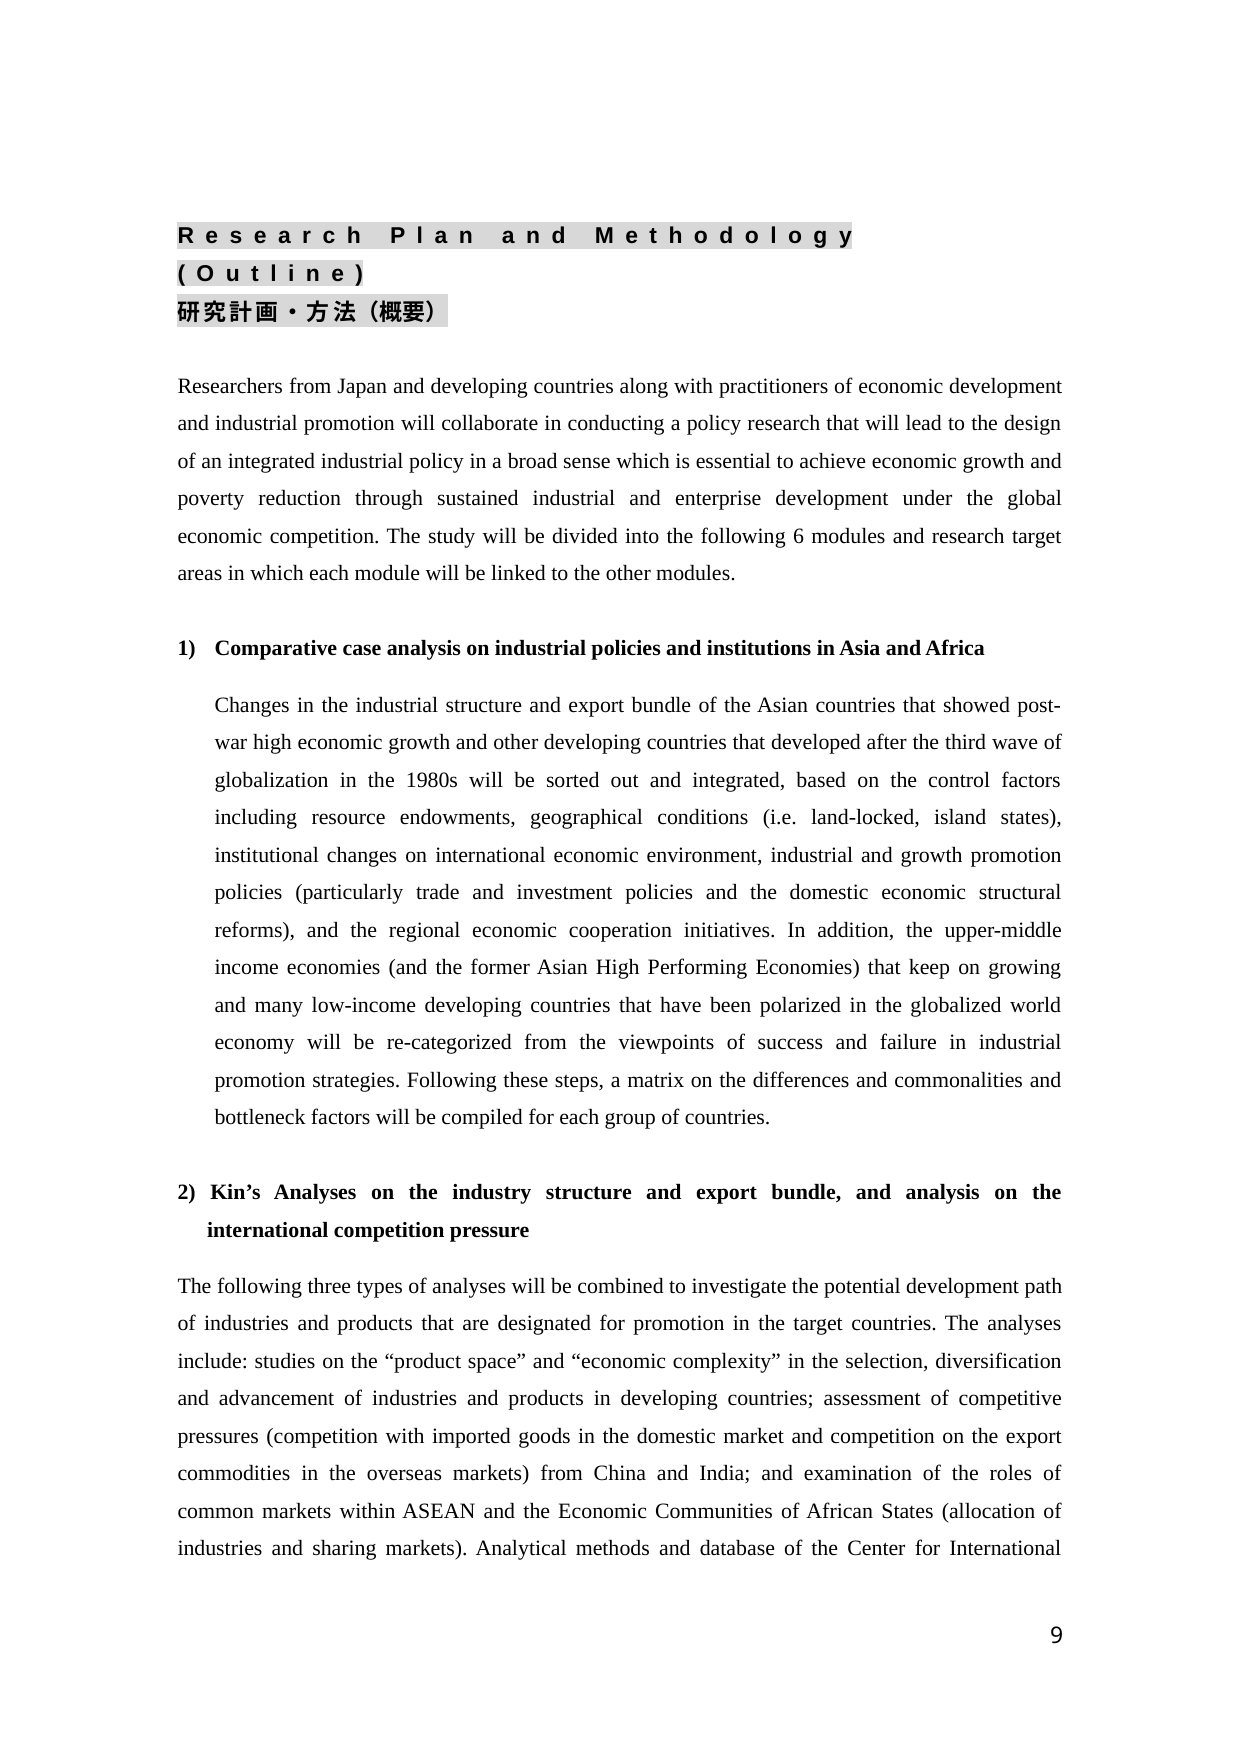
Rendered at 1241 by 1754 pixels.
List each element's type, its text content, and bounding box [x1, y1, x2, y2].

list Changes in the industrial structure and export bundle of the Asian countries that showed post-war high economic growth and other developing countries that developed after the third wave of globalization in the 1980s will be sorted out and integrated, based on the control factors including resource endowments, geographical conditions (i.e. land-locked, island states), institutional changes on international economic environment, industrial and growth promotion policies (particularly trade and investment policies and the domestic economic structural reforms), and the regional economic cooperation initiatives. In addition, the upper-middle income economies (and the former Asian High Performing Economies) that keep on growing and many low-income developing countries that have been polarized in the globalized world economy will be re-categorized from the viewpoints of success and failure in industrial promotion strategies. Following these steps, a matrix on the differences and commonalities and bottleneck factors will be compiled for each group of countries. [214, 686, 1063, 1136]
text Researchers from Japan and developing countries along with practitioners of economic development and industrial promotion will collaborate in conducting a policy research that will lead to the design of an integrated industrial policy in a broad sense which is essential to achieve economic growth and poverty reduction through sustained industrial and enterprise development under the global economic competition. The study will be divided into the following 6 modules and research target areas in which each module will be linked to the other modules. [177, 367, 1063, 592]
text 研究計画・方法（概要） [177, 292, 1063, 329]
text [177, 1267, 1063, 1567]
text 2) Kin’s Analyses on the industry structure and export bundle, and analysis on the international competition pressure [177, 1173, 1063, 1248]
text Research Plan and Methodology (Outline) [177, 217, 1063, 292]
list Comparative case analysis on industrial policies and institutions in Asia and Africa [177, 629, 1063, 667]
